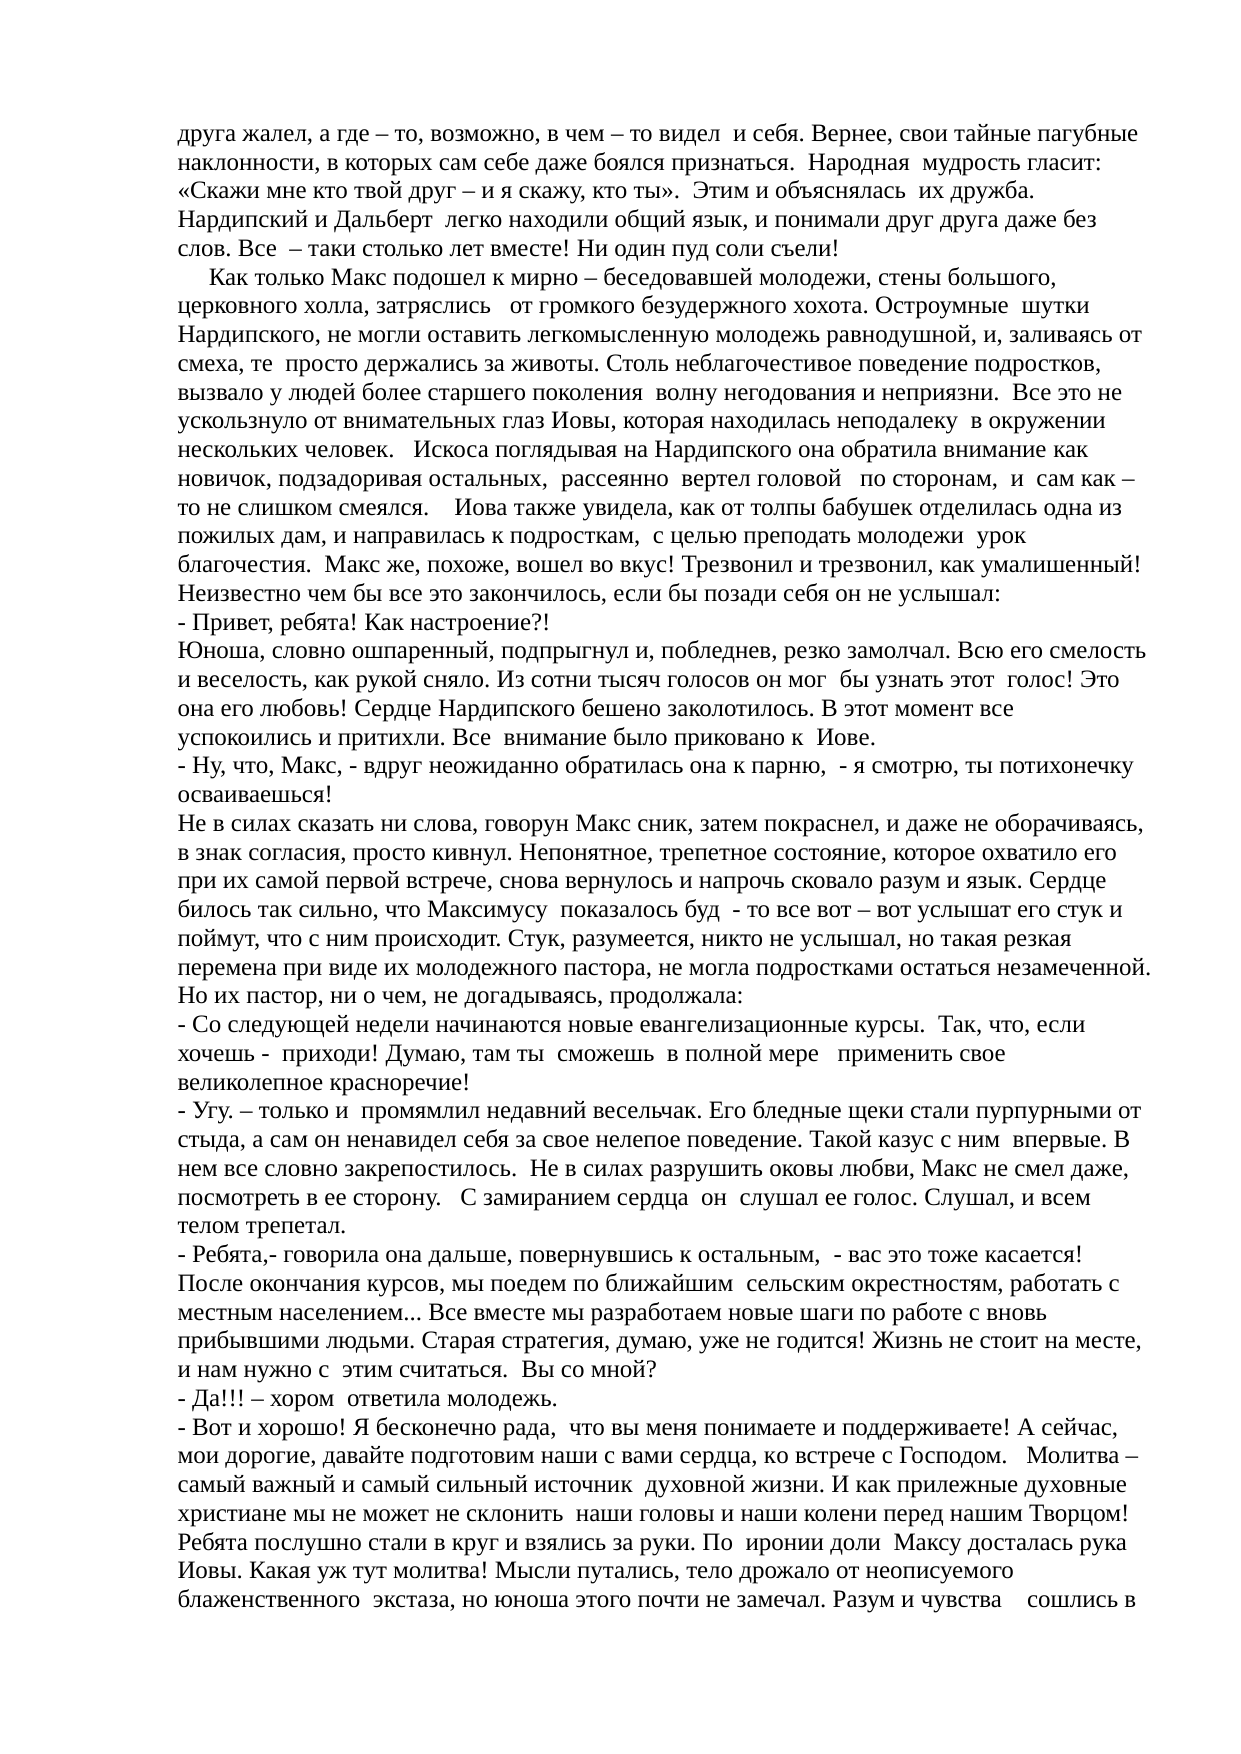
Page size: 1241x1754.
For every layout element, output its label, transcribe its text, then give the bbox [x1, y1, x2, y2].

text - Привет, ребята! Как настроение?! [177, 607, 1152, 636]
text - Вот и хорошо! Я бесконечно рада, что вы меня понимаете и поддерживаете! А сейчас, мои дорогие, давайте подготовим наши с вами сердца, ко встрече с Господом. Молитва – самый важный и самый сильный источник духовной жизни. И как прилежные духовные христиане мы не может не склонить наши головы и наши колени перед нашим Творцом! [177, 1412, 1152, 1527]
text - Ну, что, Макс, - вдруг неожиданно обратилась она к парню, - я смотрю, ты потихонечку осваиваешься! [177, 751, 1152, 808]
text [177, 118, 1152, 262]
text Как только Макс подошел к мирно – беседовавшей молодежи, стены большого, церковного холла, затряслись от громкого безудержного хохота. Остроумные шутки Нардипского, не могли оставить легкомысленную молодежь равнодушной, и, заливаясь от смеха, те просто держались за животы. Столь неблагочестивое поведение подростков, вызвало у людей более старшего поколения волну негодования и неприязни. Все это не ускользнуло от внимательных глаз Иовы, которая находилась неподалеку в окружении нескольких человек. Искоса поглядывая на Нардипского она обратила внимание как новичок, подзадоривая остальных, рассеянно вертел головой по сторонам, и сам как – то не слишком смеялся. Иова также увидела, как от толпы бабушек отделилась одна из пожилых дам, и направилась к подросткам, с целью преподать молодежи урок благочестия. Макс же, похоже, вошел во вкус! Трезвонил и трезвонил, как умалишенный! Неизвестно чем бы все это закончилось, если бы позади себя он не услышал: [177, 262, 1152, 607]
text - Угу. – только и промямлил недавний весельчак. Его бледные щеки стали пурпурными от стыда, а сам он ненавидел себя за свое нелепое поведение. Такой казус с ним впервые. В нем все словно закрепостилось. Не в силах разрушить оковы любви, Макс не смел даже, посмотреть в ее сторону. С замиранием сердца он слушал ее голос. Слушал, и всем телом трепетал. [177, 1096, 1152, 1239]
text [177, 1527, 1152, 1613]
text - Да!!! – хором ответила молодежь. [177, 1383, 1152, 1412]
text - Ребята,- говорила она дальше, повернувшись к остальным, - вас это тоже касается! После окончания курсов, мы поедем по ближайшим сельским окрестностям, работать с местным населением... Все вместе мы разработаем новые шаги по работе с вновь прибывшими людьми. Старая стратегия, думаю, уже не годится! Жизнь не стоит на месте, и нам нужно с этим считаться. Вы со мной? [177, 1239, 1152, 1383]
text - Со следующей недели начинаются новые евангелизационные курсы. Так, что, если хочешь - приходи! Думаю, там ты сможешь в полной мере применить свое великолепное красноречие! [177, 1009, 1152, 1096]
text Не в силах сказать ни слова, говорун Макс сник, затем покраснел, и даже не оборачиваясь, в знак согласия, просто кивнул. Непонятное, трепетное состояние, которое охватило его при их самой первой встрече, снова вернулось и напрочь сковало разум и язык. Сердце билось так сильно, что Максимусу показалось буд - то все вот – вот услышат его стук и поймут, что с ним происходит. Стук, разумеется, никто не услышал, но такая резкая перемена при виде их молодежного пастора, не могла подростками остаться незамеченной. Но их пастор, ни о чем, не догадываясь, продолжала: [177, 808, 1152, 1009]
text Юноша, словно ошпаренный, подпрыгнул и, побледнев, резко замолчал. Всю его смелость и веселость, как рукой сняло. Из сотни тысяч голосов он мог бы узнать этот голос! Это она его любовь! Сердце Нардипского бешено заколотилось. В этот момент все успокоились и притихли. Все внимание было приковано к Иове. [177, 636, 1152, 751]
